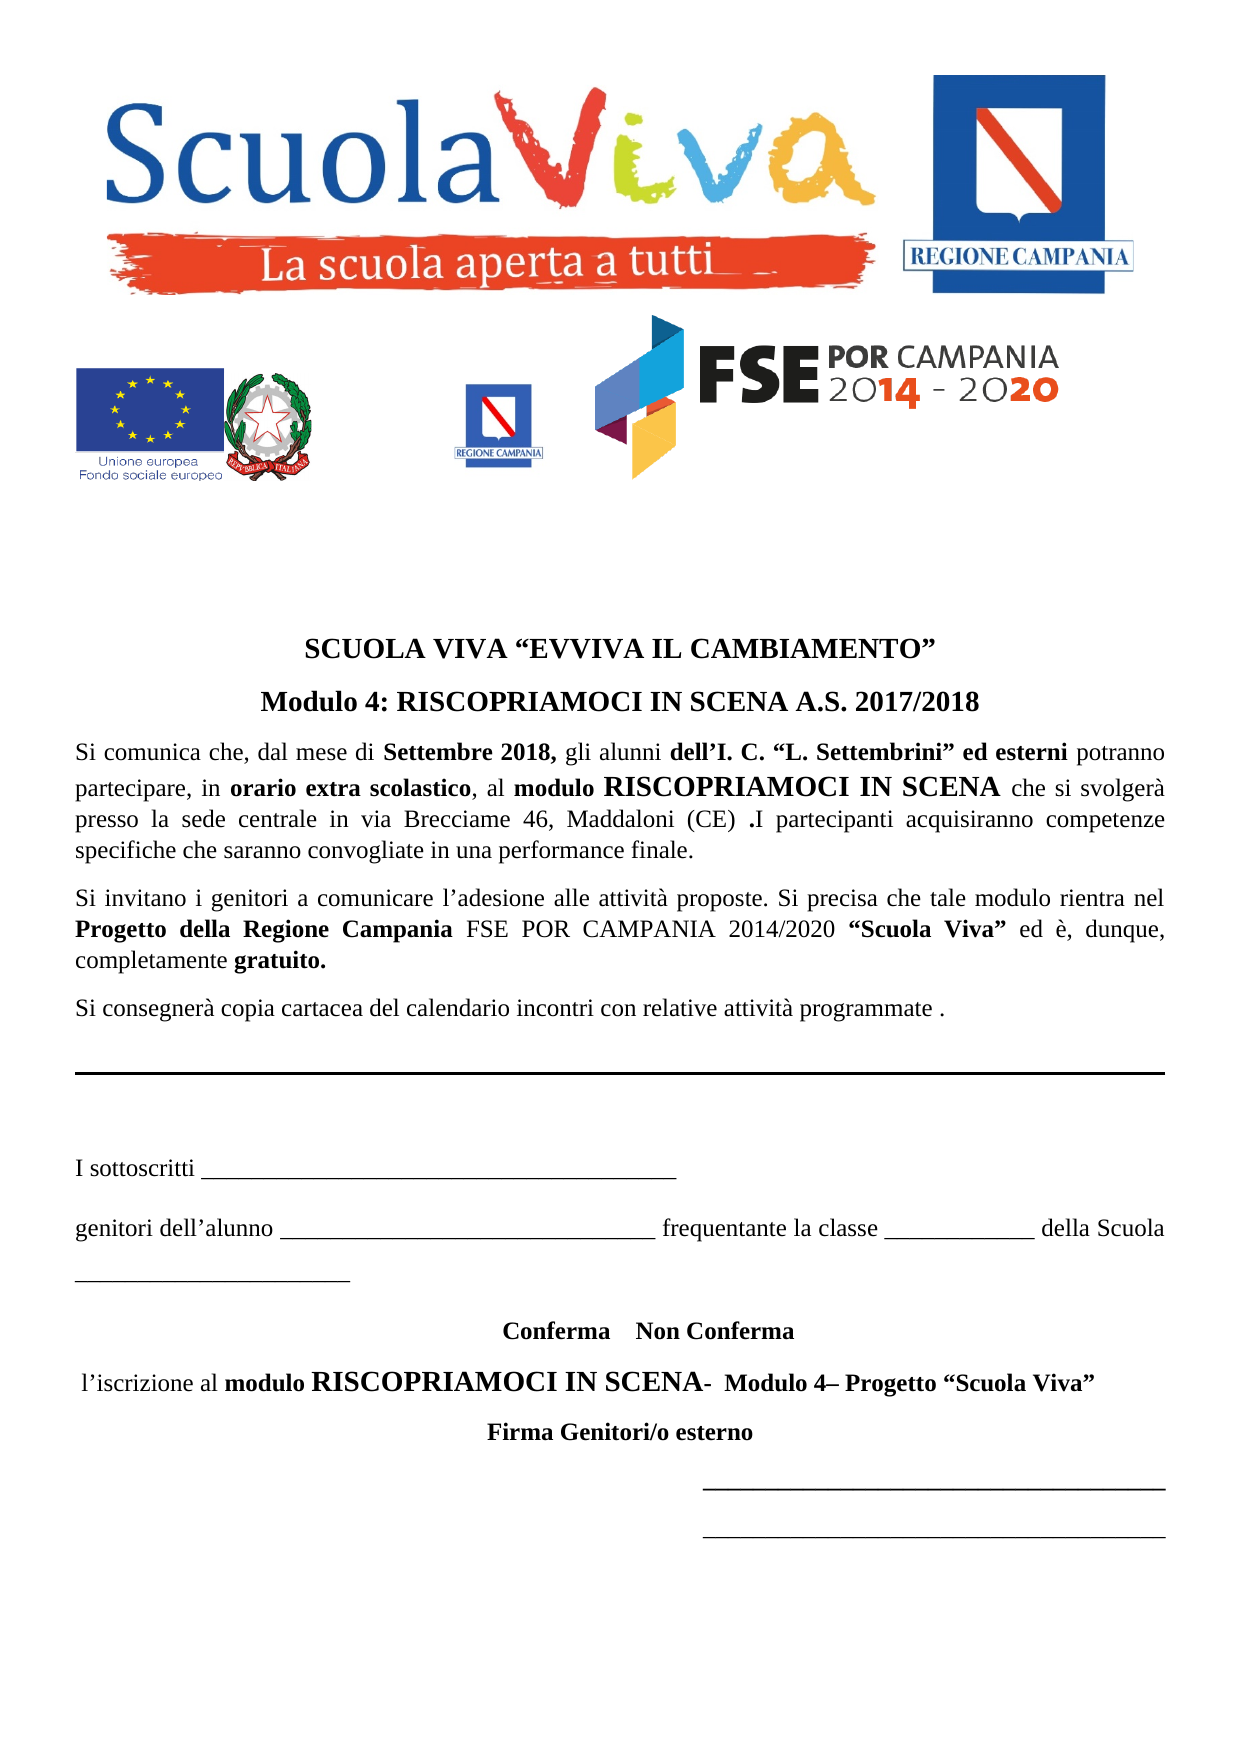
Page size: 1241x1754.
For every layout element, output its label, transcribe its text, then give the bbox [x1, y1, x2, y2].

text I sottoscritti ______________________________________ [75, 1153, 1165, 1182]
text _____________________________________ [75, 1464, 1165, 1493]
picture [443, 371, 554, 481]
text Firma Genitori/o esterno [75, 1417, 1165, 1445]
picture [591, 313, 1063, 481]
text _____________________________________ [75, 1512, 1165, 1541]
text 󠆚󠆚 Conferma 󠆚󠆚 Non Conferma [75, 1316, 1165, 1345]
text Modulo 4: RISCOPRIAMOCI IN SCENA A.S. 2017/2018 [75, 684, 1165, 718]
text SCUOLA VIVA “EVVIVA IL CAMBIAMENTO” [75, 632, 1165, 665]
text genitori dell’alunno ______________________________ frequentante la classe ____________ della Scuola ______________________ [75, 1213, 1165, 1285]
picture [106, 75, 1134, 295]
text Si comunica che, dal mese di Settembre 2018, gli alunni dell’I. C. “L. Settembrini” ed esterni potranno partecipare, in orario extra scolastico, al modulo RISCOPRIAMOCI IN SCENA che si svolgerà presso la sede centrale in via Brecciame 46, Maddaloni (CE) .I partecipanti acquisiranno competenze specifiche che saranno convogliate in una performance finale. [75, 737, 1165, 864]
text Si consegnerà copia cartacea del calendario incontri con relative attività programmate . [75, 993, 1165, 1022]
text l’iscrizione al modulo RISCOPRIAMOCI IN SCENA- Modulo 4– Progetto “Scuola Viva” [75, 1364, 1165, 1397]
text Si invitano i genitori a comunicare l’adesione alle attività proposte. Si precisa che tale modulo rientra nel Progetto della Regione Campania FSE POR CAMPANIA 2014/2020 “Scuola Viva” ed è, dunque, completamente gratuito. [75, 883, 1165, 974]
picture [75, 367, 312, 481]
